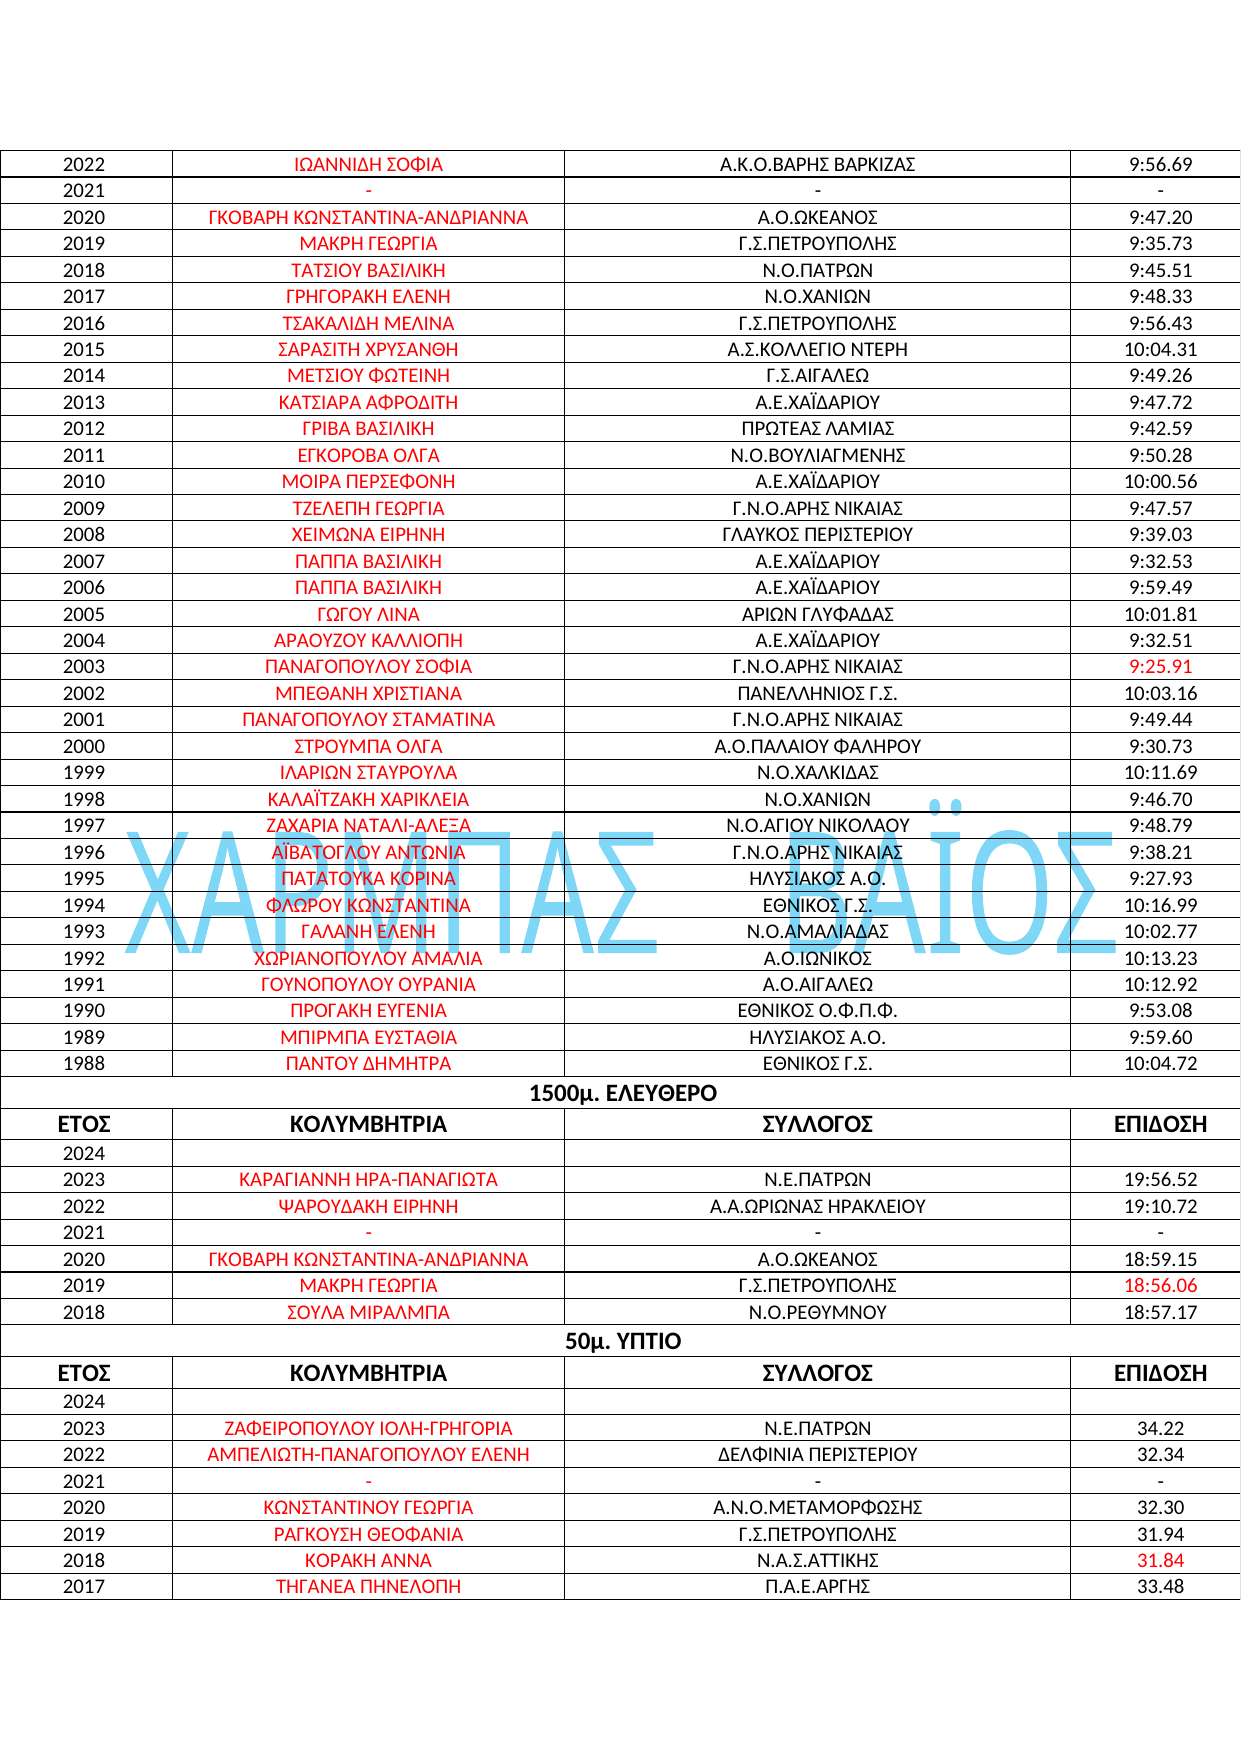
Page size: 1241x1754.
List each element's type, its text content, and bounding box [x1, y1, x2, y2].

table_cell ΖΑΦΕΙΡΟΠΟΥΛΟΥ ΙΟΛΗ-ΓΡΗΓΟΡΙΑ [173, 1415, 564, 1440]
table_cell ΚΑΛΑΪΤΖΑΚΗ ΧΑΡΙΚΛΕΙΑ [173, 786, 564, 811]
table_cell 2020 [1, 1246, 172, 1271]
table_cell 9:46.70 [1071, 786, 1240, 811]
table_cell 1989 [1, 1024, 172, 1049]
table_cell 9:27.93 [1071, 865, 1240, 891]
table_cell 2022 [1, 151, 172, 176]
table_cell ΠΑΤΑΤΟΥΚΑ ΚΟΡΙΝΑ [173, 865, 564, 891]
table_cell 10:11.69 [1071, 760, 1240, 785]
table_cell ΡΑΓΚΟΥΣΗ ΘΕΟΦΑΝΙΑ [173, 1521, 564, 1546]
table_cell ΕΠΙΔΟΣΗ [1071, 1357, 1240, 1387]
table_cell 2017 [1, 283, 172, 309]
table_cell 9:47.20 [1071, 204, 1240, 229]
table_cell ΕΤΟΣ [1, 1357, 172, 1387]
table_cell ΓΡΗΓΟΡΑΚΗ ΕΛΕΝΗ [173, 283, 564, 309]
table_cell ΠΑΠΠΑ ΒΑΣΙΛΙΚΗ [173, 574, 564, 600]
table_cell 2007 [1, 548, 172, 573]
table_cell ΠΑΝΤΟΥ ΔΗΜΗΤΡΑ [173, 1051, 564, 1076]
table_cell 34.22 [1071, 1415, 1240, 1440]
table_cell ΤΣΑΚΑΛΙΔΗ ΜΕΛΙΝΑ [173, 310, 564, 335]
table_cell Α.Κ.Ο.ΒΑΡΗΣ ΒΑΡΚΙΖΑΣ [565, 151, 1070, 176]
table_cell ΓΟΥΝΟΠΟΥΛΟΥ ΟΥΡΑΝΙΑ [173, 971, 564, 997]
table_cell ΙΩΑΝΝΙΔΗ ΣΟΦΙΑ [173, 151, 564, 176]
table_cell 2006 [1, 574, 172, 600]
table_cell Ν.Ε.ΠΑΤΡΩΝ [565, 1167, 1070, 1192]
table_cell ΠΡΟΓΑΚΗ ΕΥΓΕΝΙΑ [173, 998, 564, 1023]
table_cell 2002 [1, 680, 172, 706]
table_cell ΗΛΥΣΙΑΚΟΣ Α.Ο. [565, 1024, 1070, 1049]
table_cell ΕΤΟΣ [1, 1109, 172, 1139]
table_cell Α.Ν.Ο.ΜΕΤΑΜΟΡΦΩΣΗΣ [565, 1494, 1070, 1520]
table_cell 2019 [1, 1273, 172, 1298]
table_cell ΙΛΑΡΙΩΝ ΣΤΑΥΡΟΥΛΑ [173, 760, 564, 785]
table_cell ΜΑΚΡΗ ΓΕΩΡΓΙΑ [173, 1273, 564, 1298]
table_cell Ν.Ο.ΡΕΘΥΜΝΟΥ [565, 1299, 1070, 1324]
table_cell 9:59.49 [1071, 574, 1240, 600]
table_cell 10:00.56 [1071, 469, 1240, 494]
table_cell Α.Ε.ΧΑΪΔΑΡΙΟΥ [565, 469, 1070, 494]
table_cell 10:13.23 [1071, 945, 1240, 970]
table_cell Γ.Ν.Ο.ΑΡΗΣ ΝΙΚΑΙΑΣ [565, 707, 1070, 732]
table_cell ΑΜΠΕΛΙΩΤΗ-ΠΑΝΑΓΟΠΟΥΛΟΥ ΕΛΕΝΗ [173, 1441, 564, 1467]
table_cell 2019 [1, 230, 172, 256]
table_cell [565, 1389, 1070, 1414]
table_cell ΗΛΥΣΙΑΚΟΣ Α.Ο. [565, 865, 1070, 891]
table_cell Α.Σ.ΚΟΛΛΕΓΙΟ ΝΤΕΡΗ [565, 336, 1070, 362]
table_cell 2005 [1, 601, 172, 626]
table_cell - [1071, 1468, 1240, 1493]
table_cell 1996 [1, 839, 172, 864]
table_cell ΚΟΛΥΜΒΗΤΡΙΑ [173, 1109, 564, 1139]
table_cell ΦΛΩΡΟΥ ΚΩΝΣΤΑΝΤΙΝΑ [173, 892, 564, 917]
table_cell Γ.Σ.ΠΕΤΡΟΥΠΟΛΗΣ [565, 310, 1070, 335]
table_cell Α.Ο.ΙΩΝΙΚΟΣ [565, 945, 1070, 970]
table_cell 9:42.59 [1071, 416, 1240, 441]
table_cell 31.84 [1071, 1547, 1240, 1573]
table_cell ΣΥΛΛΟΓΟΣ [565, 1357, 1070, 1387]
table_cell Α.Α.ΩΡΙΩΝΑΣ ΗΡΑΚΛΕΙΟΥ [565, 1193, 1070, 1218]
table_cell 9:32.51 [1071, 627, 1240, 653]
table_cell - [173, 1220, 564, 1245]
table_cell 9:39.03 [1071, 521, 1240, 547]
table_cell ΣΤΡΟΥΜΠΑ ΟΛΓΑ [173, 733, 564, 758]
table_cell Α.Ε.ΧΑΪΔΑΡΙΟΥ [565, 627, 1070, 653]
table_cell 10:02.77 [1071, 918, 1240, 944]
table_cell Α.Ε.ΧΑΪΔΑΡΙΟΥ [565, 389, 1070, 414]
table_cell - [1071, 1220, 1240, 1245]
table_cell 1991 [1, 971, 172, 997]
table_cell Ν.Ε.ΠΑΤΡΩΝ [565, 1415, 1070, 1440]
table_cell 9:32.53 [1071, 548, 1240, 573]
table_cell ΚΟΛΥΜΒΗΤΡΙΑ [173, 1357, 564, 1387]
table_cell [565, 1140, 1070, 1166]
table_cell 2019 [1, 1521, 172, 1546]
table_cell Π.Α.Ε.ΑΡΓΗΣ [565, 1574, 1070, 1599]
table_cell 2013 [1, 389, 172, 414]
table_cell Ν.Ο.ΠΑΤΡΩΝ [565, 257, 1070, 282]
table_cell 2016 [1, 310, 172, 335]
table_cell 9:48.79 [1071, 813, 1240, 838]
table_cell 31.94 [1071, 1521, 1240, 1546]
table_cell 9:56.69 [1071, 151, 1240, 176]
table_cell ΑΡΑΟΥΖΟΥ ΚΑΛΛΙΟΠΗ [173, 627, 564, 653]
table_cell Γ.Σ.ΠΕΤΡΟΥΠΟΛΗΣ [565, 1521, 1070, 1546]
table_cell 19:10.72 [1071, 1193, 1240, 1218]
table_cell ΑΡΙΩΝ ΓΛΥΦΑΔΑΣ [565, 601, 1070, 626]
table_cell Γ.Ν.Ο.ΑΡΗΣ ΝΙΚΑΙΑΣ [565, 495, 1070, 520]
table_cell 1998 [1, 786, 172, 811]
table_cell Α.Ε.ΧΑΪΔΑΡΙΟΥ [565, 574, 1070, 600]
table_cell - [1071, 178, 1240, 203]
table_cell 9:38.21 [1071, 839, 1240, 864]
table_cell ΨΑΡΟΥΔΑΚΗ ΕΙΡΗΝΗ [173, 1193, 564, 1218]
table_cell 9:25.91 [1071, 654, 1240, 679]
table_cell [173, 1140, 564, 1166]
table_cell Α.Ο.ΑΙΓΑΛΕΩ [565, 971, 1070, 997]
table_cell 2022 [1, 1441, 172, 1467]
table_cell Ν.Ο.ΧΑΝΙΩΝ [565, 283, 1070, 309]
table_cell 9:56.43 [1071, 310, 1240, 335]
table_cell ΤΑΤΣΙΟΥ ΒΑΣΙΛΙΚΗ [173, 257, 564, 282]
table_cell Ν.Α.Σ.ΑΤΤΙΚΗΣ [565, 1547, 1070, 1573]
table_cell ΧΕΙΜΩΝΑ ΕΙΡΗΝΗ [173, 521, 564, 547]
table_cell ΤΗΓΑΝΕΑ ΠΗΝΕΛΟΠΗ [173, 1574, 564, 1599]
table_cell ΓΚΟΒΑΡΗ ΚΩΝΣΤΑΝΤΙΝΑ-ΑΝΔΡΙΑΝΝΑ [173, 1246, 564, 1271]
table_cell 1994 [1, 892, 172, 917]
table_cell 9:49.44 [1071, 707, 1240, 732]
table_cell 2015 [1, 336, 172, 362]
table_cell ΕΘΝΙΚΟΣ Γ.Σ. [565, 892, 1070, 917]
table_cell ΕΘΝΙΚΟΣ Γ.Σ. [565, 1051, 1070, 1076]
table_cell 2023 [1, 1167, 172, 1192]
table_cell ΕΓΚΟΡΟΒΑ ΟΛΓΑ [173, 442, 564, 467]
table_cell ΚΑΡΑΓΙΑΝΝΗ ΗΡΑ-ΠΑΝΑΓΙΩΤΑ [173, 1167, 564, 1192]
table_cell ΑΪΒΑΤΟΓΛΟΥ ΑΝΤΩΝΙΑ [173, 839, 564, 864]
table_cell ΠΑΝΑΓΟΠΟΥΛΟΥ ΣΤΑΜΑΤΙΝΑ [173, 707, 564, 732]
table_cell ΚΑΤΣΙΑΡΑ ΑΦΡΟΔΙΤΗ [173, 389, 564, 414]
table_cell 2020 [1, 204, 172, 229]
table_cell ΔΕΛΦΙΝΙΑ ΠΕΡΙΣΤΕΡΙΟΥ [565, 1441, 1070, 1467]
table_cell 2008 [1, 521, 172, 547]
table_cell 33.48 [1071, 1574, 1240, 1599]
table_cell 2012 [1, 416, 172, 441]
table_cell 9:47.57 [1071, 495, 1240, 520]
table_cell 2021 [1, 1468, 172, 1493]
table_cell 50μ. ΥΠΤΙΟ [1, 1325, 1240, 1356]
table_cell ΚΟΡΑΚΗ ΑΝΝΑ [173, 1547, 564, 1573]
table_cell ΓΩΓΟΥ ΛΙΝΑ [173, 601, 564, 626]
table_cell 2009 [1, 495, 172, 520]
table_cell 2001 [1, 707, 172, 732]
table_cell 9:59.60 [1071, 1024, 1240, 1049]
table_cell 1997 [1, 813, 172, 838]
table_cell ΠΑΝΑΓΟΠΟΥΛΟΥ ΣΟΦΙΑ [173, 654, 564, 679]
table_cell 10:04.31 [1071, 336, 1240, 362]
table_cell 1999 [1, 760, 172, 785]
table_cell 9:35.73 [1071, 230, 1240, 256]
table_cell ΤΖΕΛΕΠΗ ΓΕΩΡΓΙΑ [173, 495, 564, 520]
table_cell Ν.Ο.ΑΓΙΟΥ ΝΙΚΟΛΑΟΥ [565, 813, 1070, 838]
table_cell Ν.Ο.ΑΜΑΛΙΑΔΑΣ [565, 918, 1070, 944]
table_cell 1990 [1, 998, 172, 1023]
table_cell 2010 [1, 469, 172, 494]
table_cell 2021 [1, 1220, 172, 1245]
table_cell 2021 [1, 178, 172, 203]
table_cell 9:53.08 [1071, 998, 1240, 1023]
table_cell ΠΑΝΕΛΛΗΝΙΟΣ Γ.Σ. [565, 680, 1070, 706]
table_cell - [173, 178, 564, 203]
table_cell 9:45.51 [1071, 257, 1240, 282]
table_cell Γ.Ν.Ο.ΑΡΗΣ ΝΙΚΑΙΑΣ [565, 654, 1070, 679]
table_cell 2023 [1, 1415, 172, 1440]
table_cell 10:16.99 [1071, 892, 1240, 917]
table_cell Ν.Ο.ΧΑΝΙΩΝ [565, 786, 1070, 811]
table_cell 2000 [1, 733, 172, 758]
table_cell - [565, 1220, 1070, 1245]
table_cell 2003 [1, 654, 172, 679]
table_cell ΣΑΡΑΣΙΤΗ ΧΡΥΣΑΝΘΗ [173, 336, 564, 362]
table_cell [173, 1389, 564, 1414]
table_cell 9:50.28 [1071, 442, 1240, 467]
table_cell 2020 [1, 1494, 172, 1520]
table_cell - [565, 178, 1070, 203]
table_cell ΓΚΟΒΑΡΗ ΚΩΝΣΤΑΝΤΙΝΑ-ΑΝΔΡΙΑΝΝΑ [173, 204, 564, 229]
table_cell 1995 [1, 865, 172, 891]
table_cell 2004 [1, 627, 172, 653]
table_cell 2022 [1, 1193, 172, 1218]
table_cell ΕΠΙΔΟΣΗ [1071, 1109, 1240, 1139]
table_cell ΠΡΩΤΕΑΣ ΛΑΜΙΑΣ [565, 416, 1070, 441]
table_cell - [565, 1468, 1070, 1493]
table_cell ΣΟΥΛΑ ΜΙΡΑΛΜΠΑ [173, 1299, 564, 1324]
table_cell ΜΠΕΘΑΝΗ ΧΡΙΣΤΙΑΝΑ [173, 680, 564, 706]
table_cell 2014 [1, 363, 172, 388]
table_cell ΓΡΙΒΑ ΒΑΣΙΛΙΚΗ [173, 416, 564, 441]
table_cell [1071, 1389, 1240, 1414]
table_cell ΜΑΚΡΗ ΓΕΩΡΓΙΑ [173, 230, 564, 256]
table_cell - [173, 1468, 564, 1493]
table_cell 10:03.16 [1071, 680, 1240, 706]
table_cell 19:56.52 [1071, 1167, 1240, 1192]
table_cell 2018 [1, 1547, 172, 1573]
table_cell 1988 [1, 1051, 172, 1076]
table_cell Α.Ε.ΧΑΪΔΑΡΙΟΥ [565, 548, 1070, 573]
table_cell 10:01.81 [1071, 601, 1240, 626]
table_cell ΓΑΛΑΝΗ ΕΛΕΝΗ [173, 918, 564, 944]
table_cell ΓΛΑΥΚΟΣ ΠΕΡΙΣΤΕΡΙΟΥ [565, 521, 1070, 547]
table_cell 2018 [1, 1299, 172, 1324]
table_cell ΣΥΛΛΟΓΟΣ [565, 1109, 1070, 1139]
table_cell Γ.Σ.ΠΕΤΡΟΥΠΟΛΗΣ [565, 230, 1070, 256]
table_cell 10:12.92 [1071, 971, 1240, 997]
table_cell Α.Ο.ΩΚΕΑΝΟΣ [565, 1246, 1070, 1271]
table_cell Γ.Σ.ΑΙΓΑΛΕΩ [565, 363, 1070, 388]
table_cell 18:57.17 [1071, 1299, 1240, 1324]
table_cell Ν.Ο.ΧΑΛΚΙΔΑΣ [565, 760, 1070, 785]
table_cell 32.34 [1071, 1441, 1240, 1467]
table_cell ΜΟΙΡΑ ΠΕΡΣΕΦΟΝΗ [173, 469, 564, 494]
table_cell ΖΑΧΑΡΙΑ ΝΑΤΑΛΙ-ΑΛΕΞΑ [173, 813, 564, 838]
table_cell 2024 [1, 1389, 172, 1414]
table_cell ΧΩΡΙΑΝΟΠΟΥΛΟΥ ΑΜΑΛΙΑ [173, 945, 564, 970]
table_cell 2024 [1, 1140, 172, 1166]
table_cell 18:56.06 [1071, 1273, 1240, 1298]
table_cell 1500μ. ΕΛΕΥΘΕΡΟ [1, 1077, 1240, 1108]
table_cell ΜΕΤΣΙΟΥ ΦΩΤΕΙΝΗ [173, 363, 564, 388]
table_cell Γ.Ν.Ο.ΑΡΗΣ ΝΙΚΑΙΑΣ [565, 839, 1070, 864]
table_cell 2017 [1, 1574, 172, 1599]
table_cell 1993 [1, 918, 172, 944]
table_cell 9:49.26 [1071, 363, 1240, 388]
table_cell Ν.Ο.ΒΟΥΛΙΑΓΜΕΝΗΣ [565, 442, 1070, 467]
table_cell 9:48.33 [1071, 283, 1240, 309]
table_cell Α.Ο.ΠΑΛΑΙΟΥ ΦΑΛΗΡΟΥ [565, 733, 1070, 758]
table_cell ΕΘΝΙΚΟΣ Ο.Φ.Π.Φ. [565, 998, 1070, 1023]
table_cell 2011 [1, 442, 172, 467]
table_cell [1071, 1140, 1240, 1166]
table_cell 32.30 [1071, 1494, 1240, 1520]
table_cell 9:47.72 [1071, 389, 1240, 414]
table_cell 1992 [1, 945, 172, 970]
table_cell 10:04.72 [1071, 1051, 1240, 1076]
table_cell ΜΠΙΡΜΠΑ ΕΥΣΤΑΘΙΑ [173, 1024, 564, 1049]
table_cell ΠΑΠΠΑ ΒΑΣΙΛΙΚΗ [173, 548, 564, 573]
table_cell Γ.Σ.ΠΕΤΡΟΥΠΟΛΗΣ [565, 1273, 1070, 1298]
table_cell ΚΩΝΣΤΑΝΤΙΝΟΥ ΓΕΩΡΓΙΑ [173, 1494, 564, 1520]
table_cell 18:59.15 [1071, 1246, 1240, 1271]
table_cell Α.Ο.ΩΚΕΑΝΟΣ [565, 204, 1070, 229]
table_cell 9:30.73 [1071, 733, 1240, 758]
table_cell 2018 [1, 257, 172, 282]
